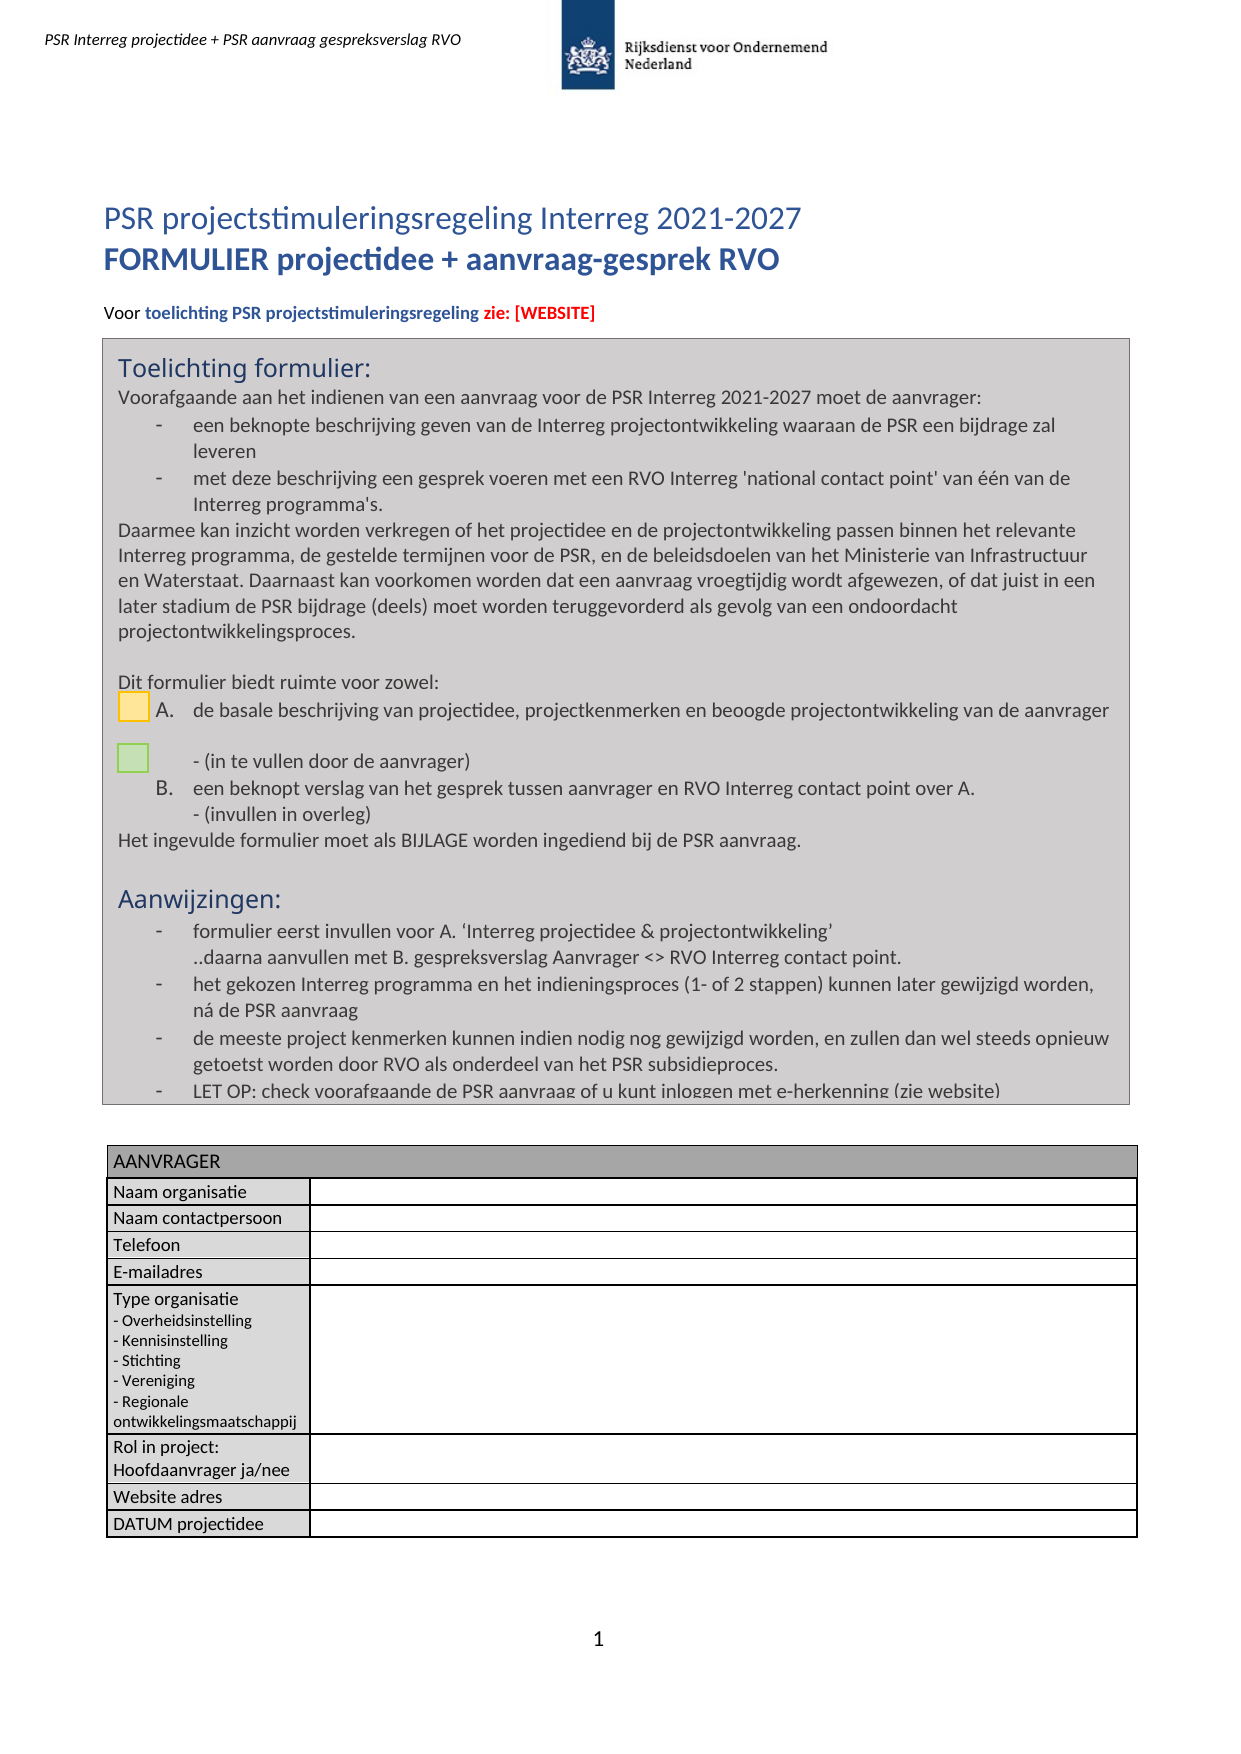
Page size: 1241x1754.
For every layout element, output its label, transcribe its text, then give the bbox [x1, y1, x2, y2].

table_cell [311, 1206, 1136, 1231]
table_cell Type organisatie - Overheidsinstelling - Kennisinstelling - Stichting - Vereniging - Regionale ontwikkelingsmaatschappij [108, 1286, 309, 1433]
subtitle PSR projectstimuleringsregeling Interreg 2021-2027 FORMULIER projectidee + aanvraag-gesprek RVO [103, 197, 1093, 279]
table_cell [311, 1179, 1136, 1204]
table_cell [311, 1259, 1136, 1284]
table_cell [311, 1232, 1136, 1257]
picture [545, 0, 840, 98]
table_cell Telefoon [108, 1232, 309, 1257]
table_cell Website adres [108, 1484, 309, 1509]
table_cell Naam contactpersoon [108, 1206, 309, 1231]
table_cell [311, 1484, 1136, 1509]
table_cell E-mailadres [108, 1259, 309, 1284]
table_cell [311, 1286, 1136, 1433]
table_cell Rol in project: Hoofdaanvrager ja/nee [108, 1435, 309, 1482]
table_cell [311, 1435, 1136, 1482]
table_cell [311, 1511, 1136, 1536]
table_cell DATUM projectidee [108, 1511, 309, 1536]
list Voor toelichting PSR projectstimuleringsregeling zie: [WEBSITE] [103, 302, 1093, 324]
table_header AANVRAGER [108, 1146, 1137, 1177]
table_cell Naam organisatie [108, 1179, 309, 1204]
